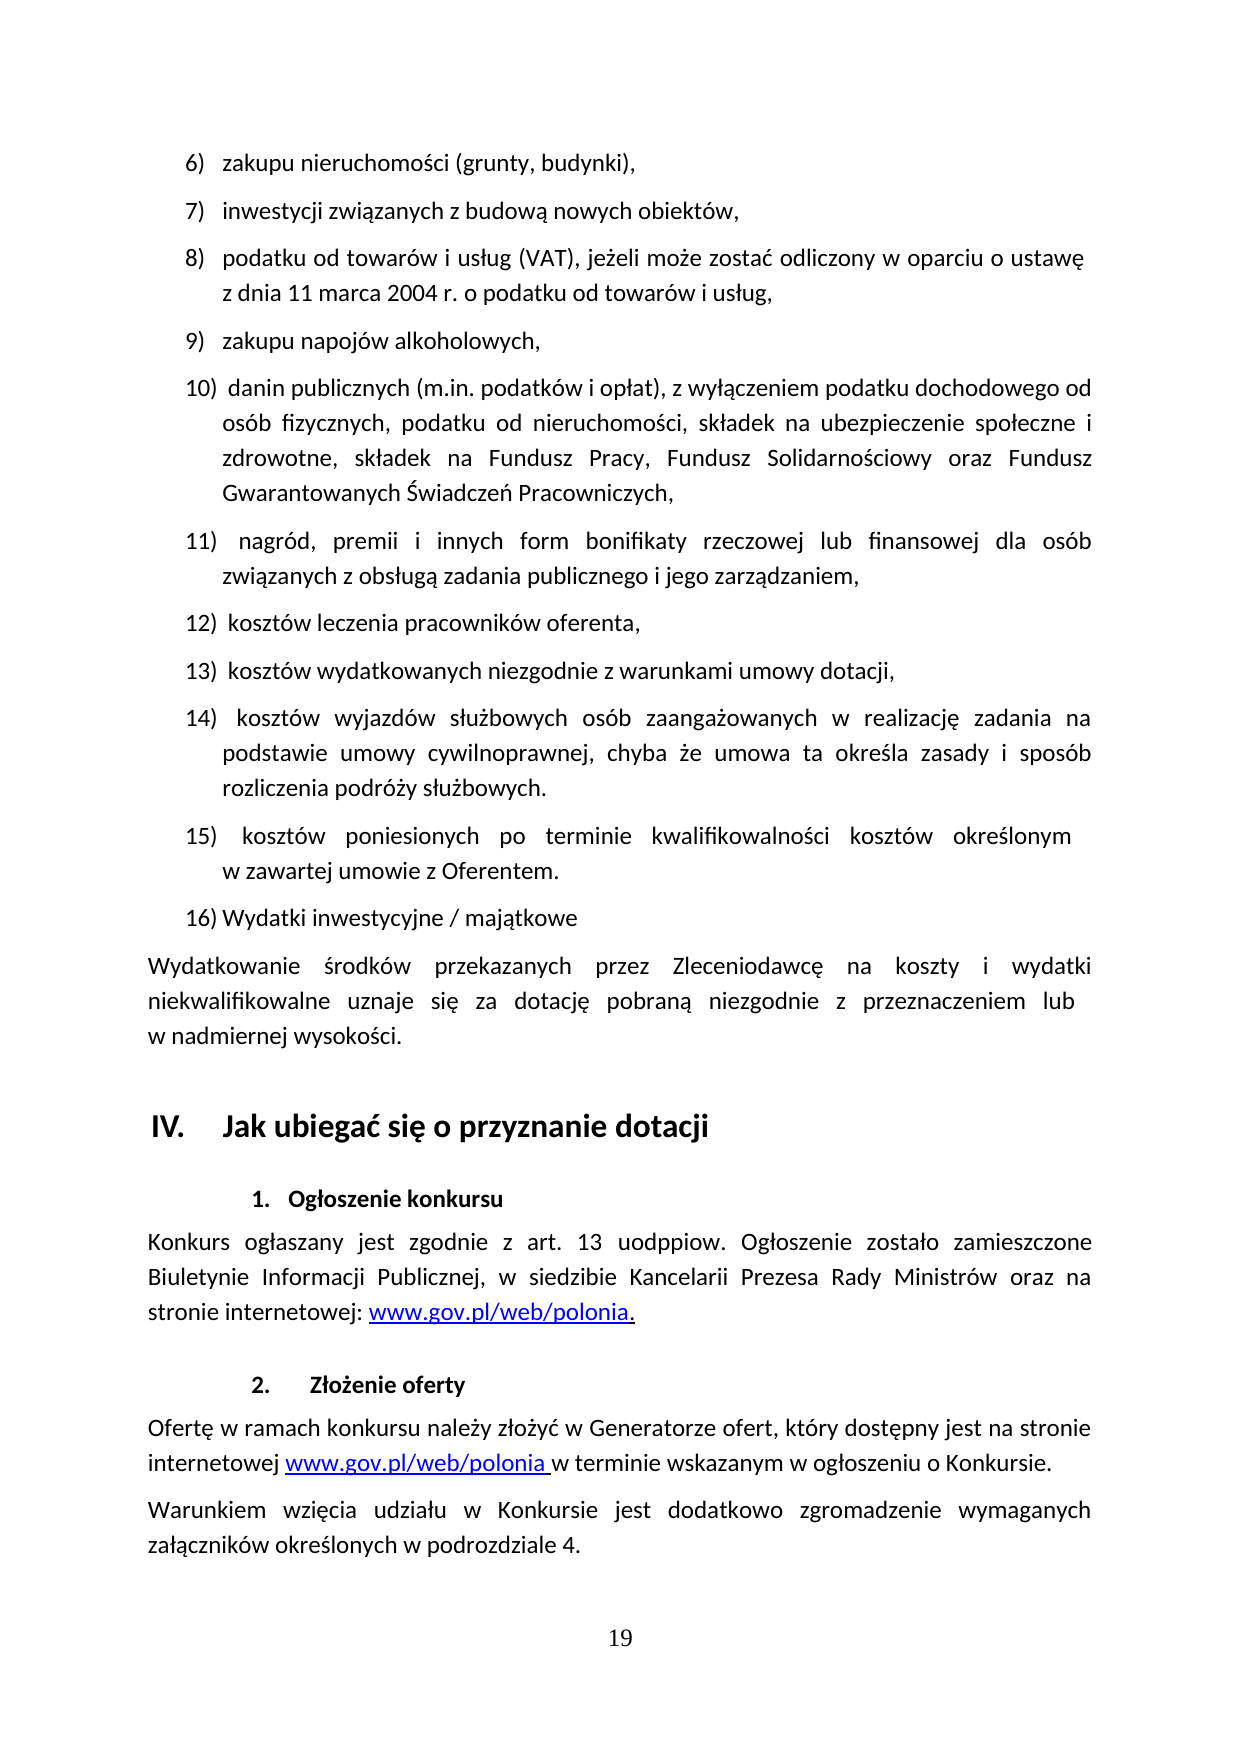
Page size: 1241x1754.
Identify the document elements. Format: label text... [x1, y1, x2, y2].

list 2. Złożenie oferty [251, 1369, 1093, 1399]
text Konkurs ogłaszany jest zgodnie z art. 13 uodppiow. Ogłoszenie zostało zamieszczone Biuletynie Informacji Publicznej, w siedzibie Kancelarii Prezesa Rady Ministrów oraz na stronie internetowej: www.gov.pl/web/polonia. [148, 1226, 1093, 1327]
list podatku od towarów i usług (VAT), jeżeli może zostać odliczony w oparciu o ustawę z dnia 11 marca 2004 r. o podatku od towarów i usług, [185, 243, 1093, 308]
list kosztów leczenia pracowników oferenta, [185, 608, 1093, 638]
text Jak ubiegać się o przyznanie dotacji [185, 1105, 1093, 1146]
list kosztów poniesionych po terminie kwalifikowalności kosztów określonym w zawartej umowie z Oferentem. [185, 820, 1093, 886]
text Warunkiem wzięcia udziału w Konkursie jest dodatkowo zgromadzenie wymaganych załączników określonych w podrozdziale 4. [148, 1494, 1093, 1560]
text Ofertę w ramach konkursu należy złożyć w Generatorze ofert, który dostępny jest na stronie internetowej www.gov.pl/web/polonia w terminie wskazanym w ogłoszeniu o Konkursie. [148, 1412, 1093, 1477]
list nagród, premii i innych form bonifikaty rzeczowej lub finansowej dla osób związanych z obsługą zadania publicznego i jego zarządzaniem, [185, 525, 1093, 591]
list Ogłoszenie konkursu [251, 1183, 1093, 1214]
list inwestycji związanych z budową nowych obiektów, [185, 195, 1093, 226]
list kosztów wydatkowanych niezgodnie z warunkami umowy dotacji, [185, 655, 1093, 686]
list danin publicznych (m.in. podatków i opłat), z wyłączeniem podatku dochodowego od osób fizycznych, podatku od nieruchomości, składek na ubezpieczenie społeczne i zdrowotne, składek na Fundusz Pracy, Fundusz Solidarnościowy oraz Fundusz Gwarantowanych Świadczeń Pracowniczych, [185, 373, 1093, 508]
list zakupu nieruchomości (grunty, budynki), [185, 148, 1093, 178]
list kosztów wyjazdów służbowych osób zaangażowanych w realizację zadania na podstawie umowy cywilnoprawnej, chyba że umowa ta określa zasady i sposób rozliczenia podróży służbowych. [185, 703, 1093, 803]
text Wydatkowanie środków przekazanych przez Zleceniodawcę na koszty i wydatki niekwalifikowalne uznaje się za dotację pobraną niezgodnie z przeznaczeniem lub w nadmiernej wysokości. [148, 950, 1093, 1051]
list zakupu napojów alkoholowych, [185, 325, 1093, 356]
list Wydatki inwestycyjne / majątkowe [185, 903, 1093, 933]
